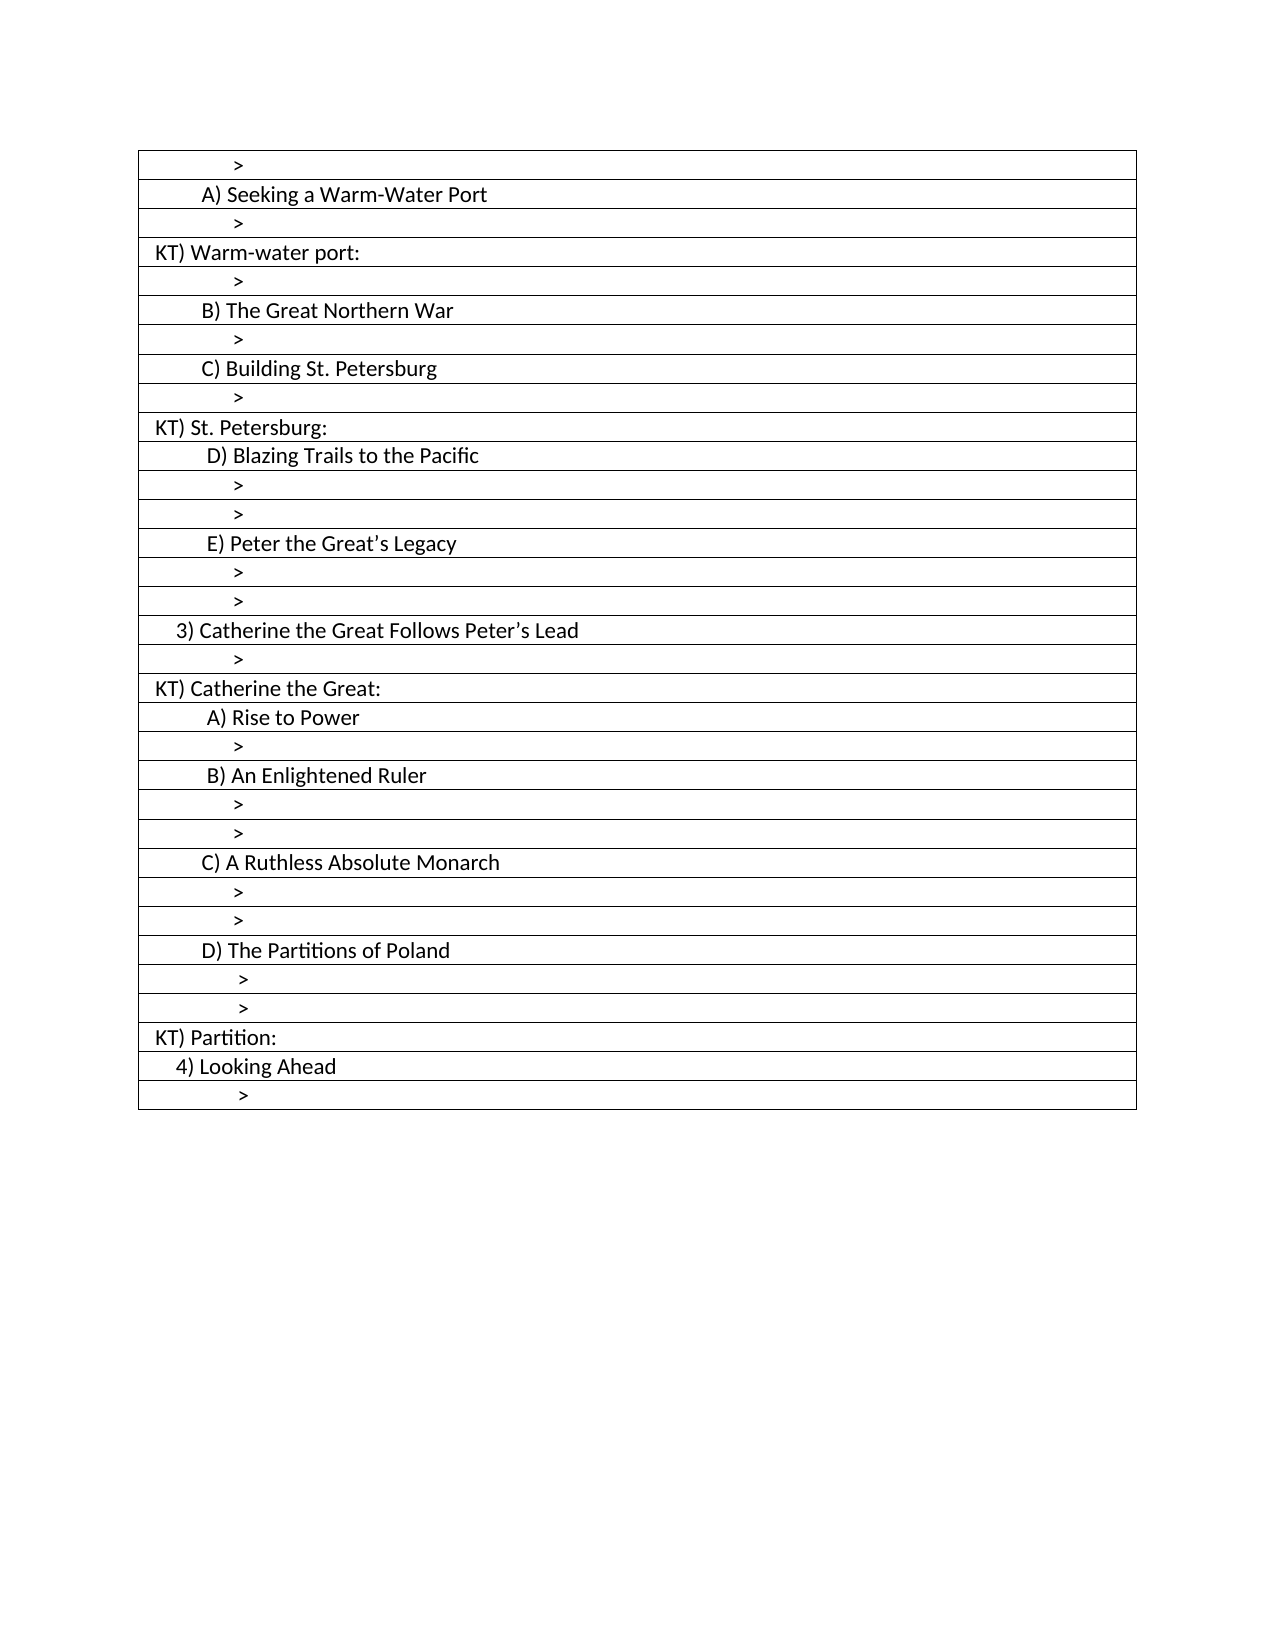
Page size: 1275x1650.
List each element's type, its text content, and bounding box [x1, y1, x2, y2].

table_cell > [139, 994, 1136, 1022]
table_cell 4) Looking Ahead [139, 1052, 1136, 1080]
table_cell > [139, 790, 1136, 818]
table_cell > [139, 500, 1136, 528]
table_cell > [139, 732, 1136, 760]
table_cell > [139, 645, 1136, 673]
table_cell > [139, 471, 1136, 499]
table_cell > [139, 558, 1136, 586]
table_cell A) Rise to Power [139, 703, 1136, 731]
table_cell > [139, 587, 1136, 615]
table_cell KT) Catherine the Great: [139, 674, 1136, 702]
table_cell KT) St. Petersburg: [139, 413, 1136, 441]
table_cell 3) Catherine the Great Follows Peter’s Lead [139, 616, 1136, 644]
table_cell > [139, 209, 1136, 237]
table_cell C) A Ruthless Absolute Monarch [139, 849, 1136, 877]
table_cell KT) Partition: [139, 1023, 1136, 1051]
table_cell > [139, 151, 1136, 179]
table_cell C) Building St. Petersburg [139, 355, 1136, 382]
table_cell > [139, 820, 1136, 847]
table_cell > [139, 1081, 1136, 1109]
table_cell > [139, 907, 1136, 935]
table_cell > [139, 384, 1136, 412]
table_cell B) An Enlightened Ruler [139, 761, 1136, 789]
table_cell > [139, 878, 1136, 906]
table_cell > [139, 267, 1136, 295]
table_cell > [139, 325, 1136, 353]
table_cell > [139, 965, 1136, 993]
table_cell B) The Great Northern War [139, 296, 1136, 324]
table_cell D) The Partitions of Poland [139, 936, 1136, 964]
table_cell A) Seeking a Warm-Water Port [139, 180, 1136, 208]
table_cell D) Blazing Trails to the Pacific [139, 442, 1136, 470]
table_cell E) Peter the Great’s Legacy [139, 529, 1136, 557]
table_cell KT) Warm-water port: [139, 238, 1136, 266]
